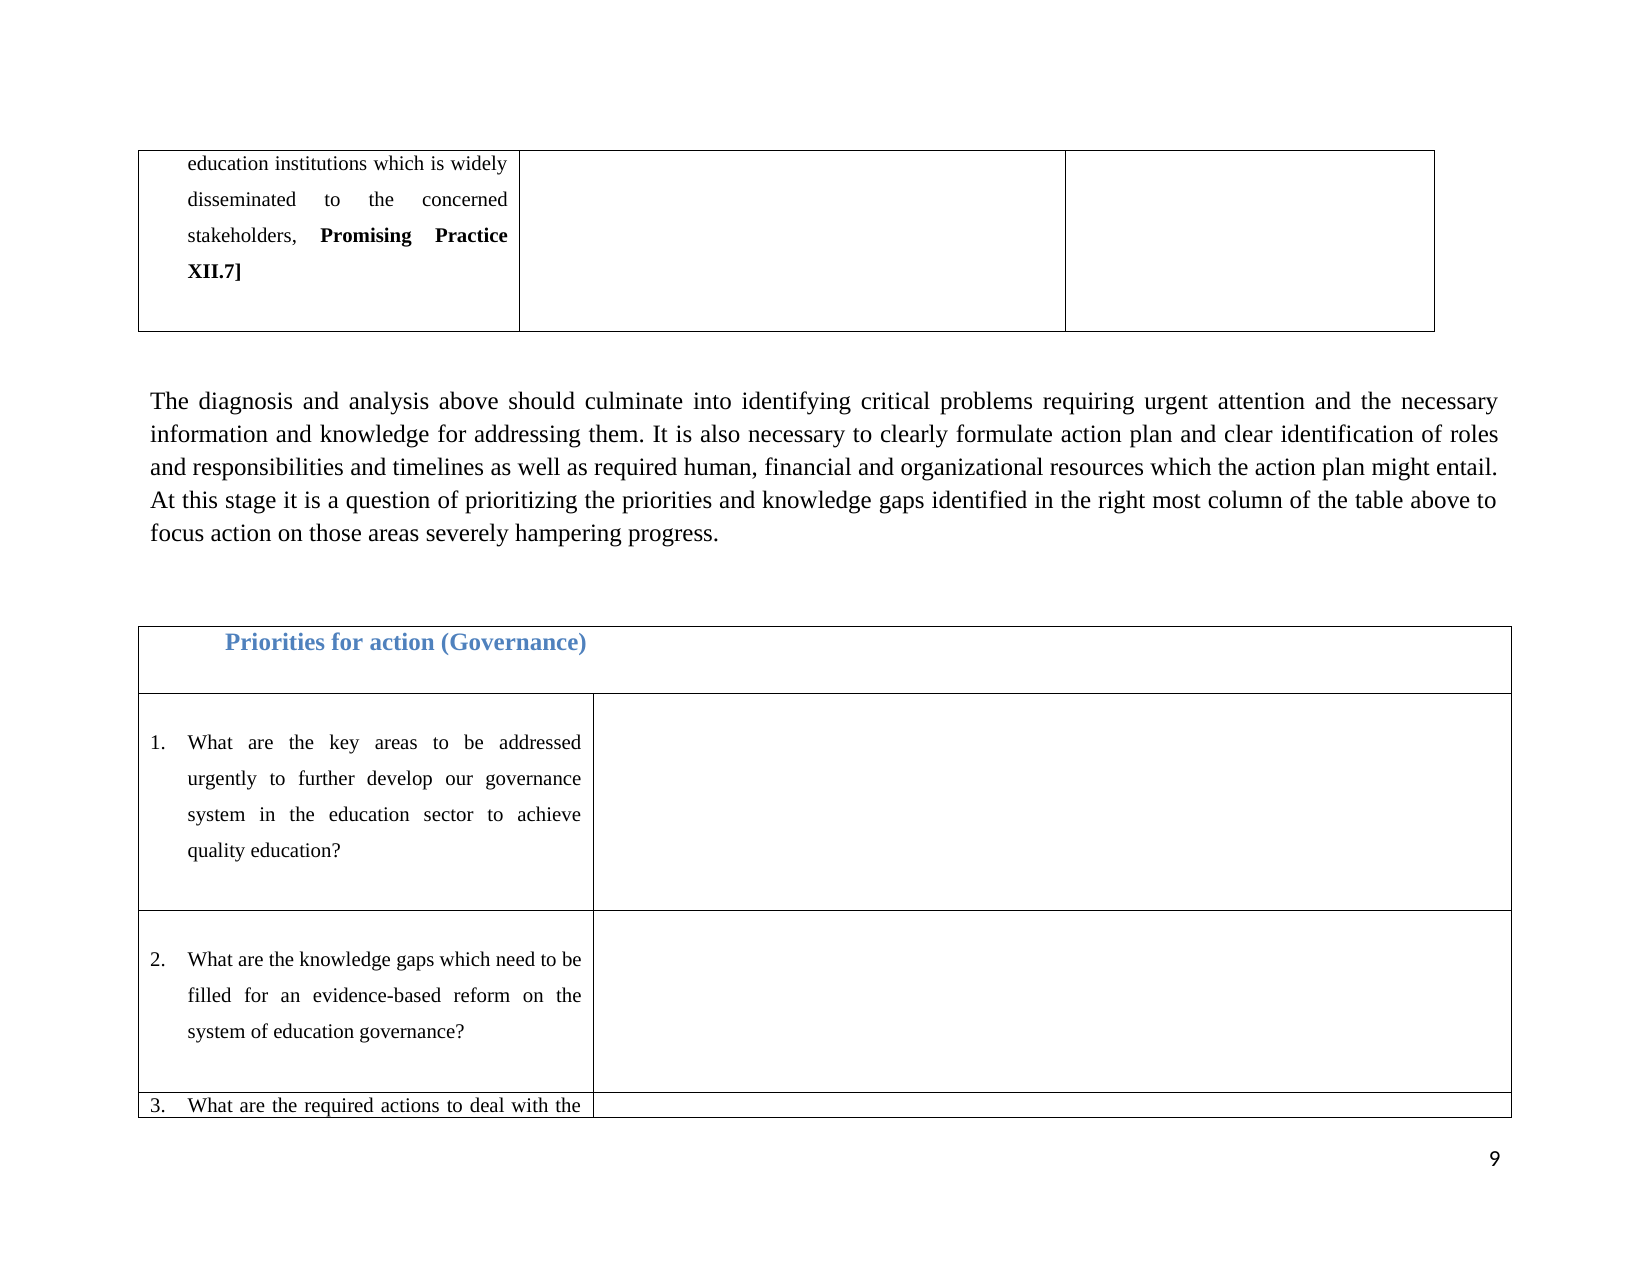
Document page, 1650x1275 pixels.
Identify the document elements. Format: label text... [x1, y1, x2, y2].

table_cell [139, 151, 519, 331]
table_cell What are the key areas to be addressed urgently to further develop our governance system in the education sector to achieve quality education? [139, 694, 593, 910]
table_cell [594, 911, 1511, 1092]
table_cell [594, 694, 1511, 910]
table_cell What are the knowledge gaps which need to be filled for an evidence-based reform on the system of education governance? [139, 911, 593, 1092]
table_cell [139, 1093, 593, 1117]
table_cell [520, 151, 1065, 331]
table_cell [1066, 151, 1434, 331]
table_cell [594, 1093, 1511, 1117]
text The diagnosis and analysis above should culminate into identifying critical problems requiring urgent attention and the necessary information and knowledge for addressing them. It is also necessary to clearly formulate action plan and clear identification of roles and responsibilities and timelines as well as required human, financial and organizational resources which the action plan might entail. At this stage it is a question of prioritizing the priorities and knowledge gaps identified in the right most column of the table above to focus action on those areas severely hampering progress. [150, 386, 1500, 547]
table_header Priorities for action (Governance) [139, 627, 1511, 693]
